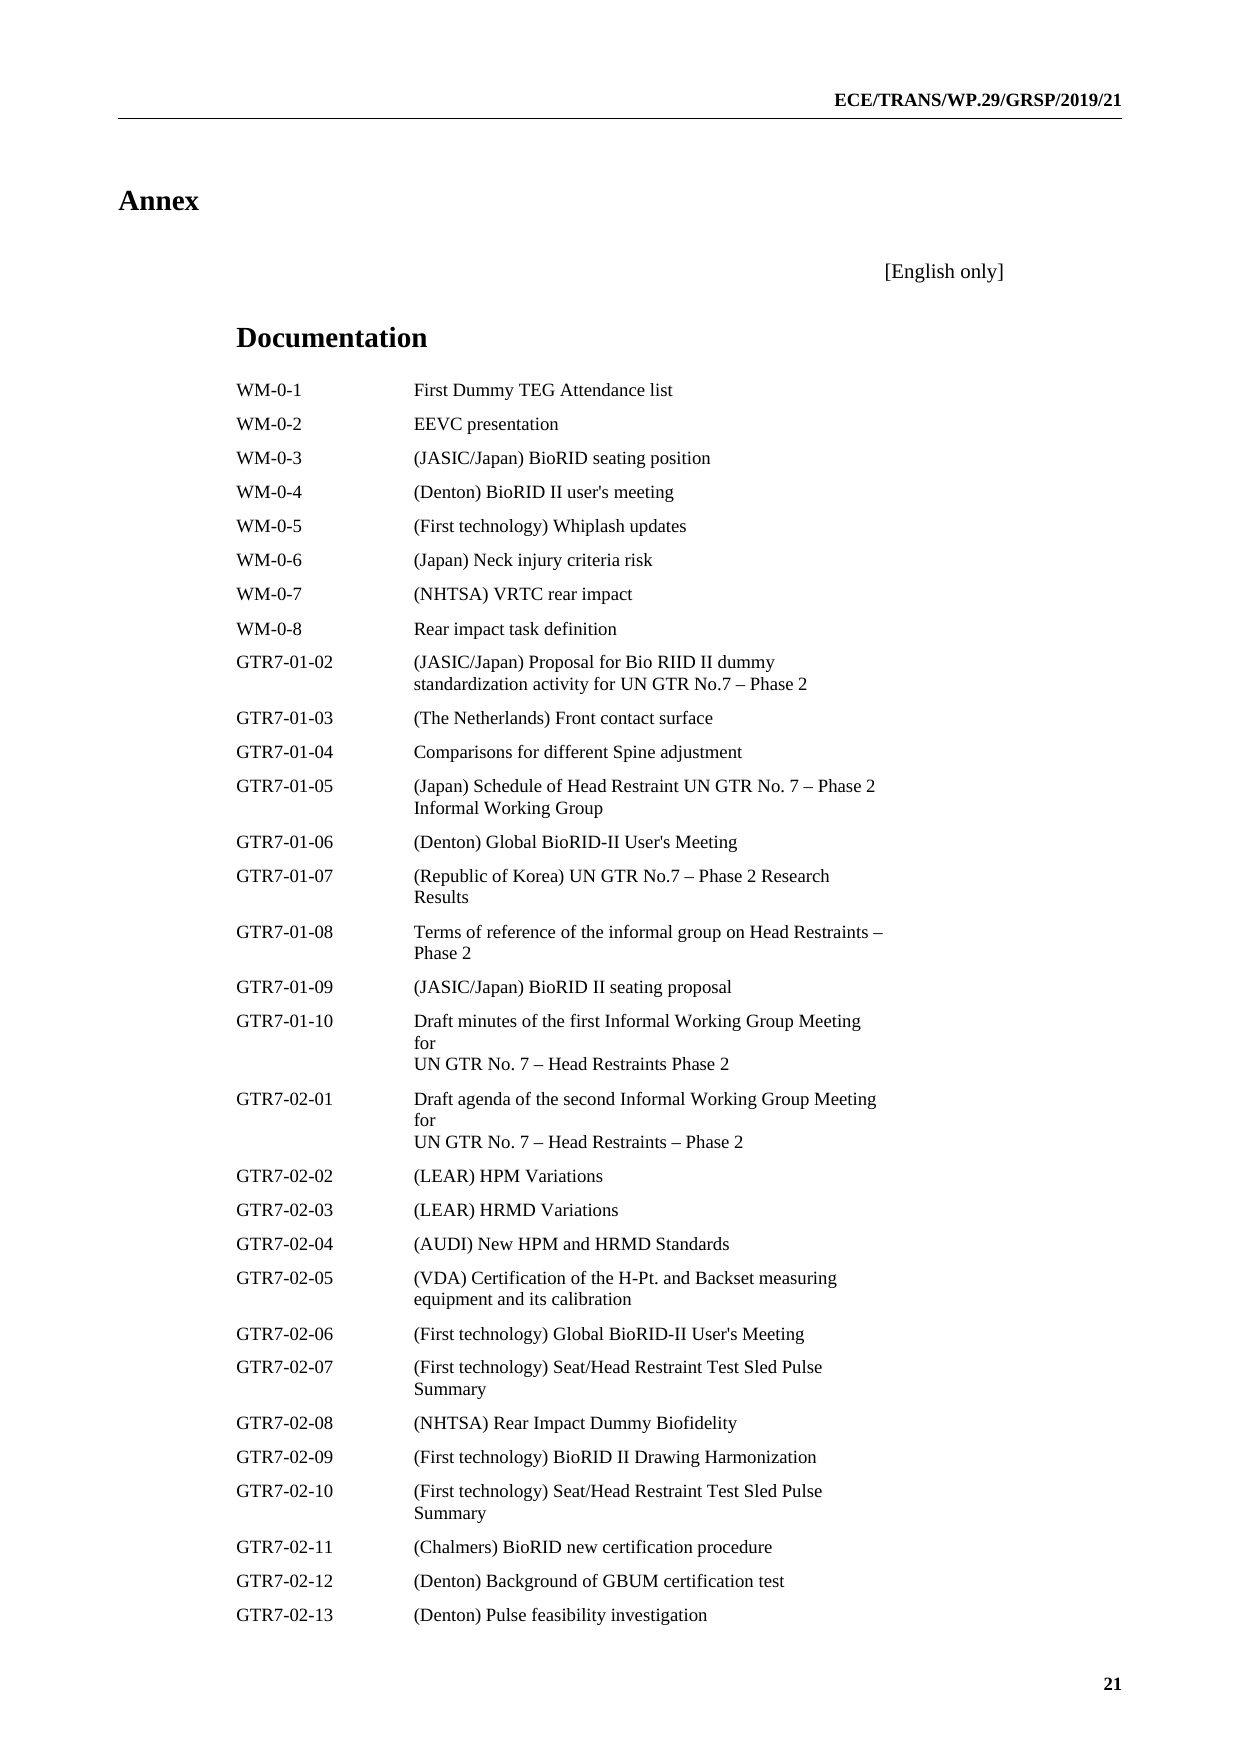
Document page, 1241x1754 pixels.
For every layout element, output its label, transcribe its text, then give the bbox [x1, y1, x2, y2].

text GTR7-02-12 (Denton) Background of GBUM certification test [236, 1570, 886, 1591]
text GTR7-02-04 (AUDI) New HPM and HRMD Standards [236, 1233, 886, 1254]
text GTR7-02-11 (Chalmers) BioRID new certification procedure [236, 1536, 886, 1557]
text GTR7-02-06 (First technology) Global BioRID-II User's Meeting [236, 1322, 886, 1344]
text GTR7-01-07 (Republic of Korea) UN GTR No.7 – Phase 2 Research Results [236, 865, 886, 908]
text Documentation [118, 323, 1004, 354]
text GTR7-01-05 (Japan) Schedule of Head Restraint UN GTR No. 7 – Phase 2 Informal Working Group [236, 775, 886, 818]
text GTR7-02-03 (LEAR) HRMD Variations [236, 1199, 886, 1220]
text WM-0-4 (Denton) BioRID II user's meeting [236, 481, 886, 503]
text WM-0-6 (Japan) Neck injury criteria risk [236, 549, 886, 571]
text GTR7-01-10 Draft minutes of the first Informal Working Group Meeting for UN GTR No. 7 – Head Restraints Phase 2 [236, 1010, 886, 1075]
text Annex [118, 185, 1004, 216]
text GTR7-02-09 (First technology) BioRID II Drawing Harmonization [236, 1446, 886, 1468]
text GTR7-02-07 (First technology) Seat/Head Restraint Test Sled Pulse Summary [236, 1356, 886, 1399]
text WM-0-3 (JASIC/Japan) BioRID seating position [236, 447, 886, 469]
text WM-0-8 Rear impact task definition [236, 617, 886, 639]
text GTR7-01-04 Comparisons for different Spine adjustment [236, 741, 886, 763]
text GTR7-02-10 (First technology) Seat/Head Restraint Test Sled Pulse Summary [236, 1480, 886, 1523]
text GTR7-02-02 (LEAR) HPM Variations [236, 1164, 886, 1186]
text GTR7-01-06 (Denton) Global BioRID-II User's Meeting [236, 831, 886, 852]
text [English only] [118, 254, 1004, 285]
text GTR7-02-05 (VDA) Certification of the H-Pt. and Backset measuring equipment and its calibration [236, 1267, 886, 1310]
text GTR7-02-08 (NHTSA) Rear Impact Dummy Biofidelity [236, 1412, 886, 1434]
text GTR7-02-01 Draft agenda of the second Informal Working Group Meeting for UN GTR No. 7 – Head Restraints – Phase 2 [236, 1087, 886, 1152]
text WM-0-2 EEVC presentation [236, 413, 886, 434]
text GTR7-01-03 (The Netherlands) Front contact surface [236, 707, 886, 729]
text GTR7-01-09 (JASIC/Japan) BioRID II seating proposal [236, 976, 886, 998]
text WM-0-5 (First technology) Whiplash updates [236, 515, 886, 537]
text GTR7-01-08 Terms of reference of the informal group on Head Restraints – Phase 2 [236, 921, 886, 964]
text WM-0-1 First Dummy TEG Attendance list [236, 379, 886, 401]
text WM-0-7 (NHTSA) VRTC rear impact [236, 583, 886, 605]
text GTR7-01-02 (JASIC/Japan) Proposal for Bio RIID II dummy standardization activity for UN GTR No.7 – Phase 2 [236, 651, 886, 694]
text GTR7-02-13 (Denton) Pulse feasibility investigation [236, 1604, 886, 1626]
